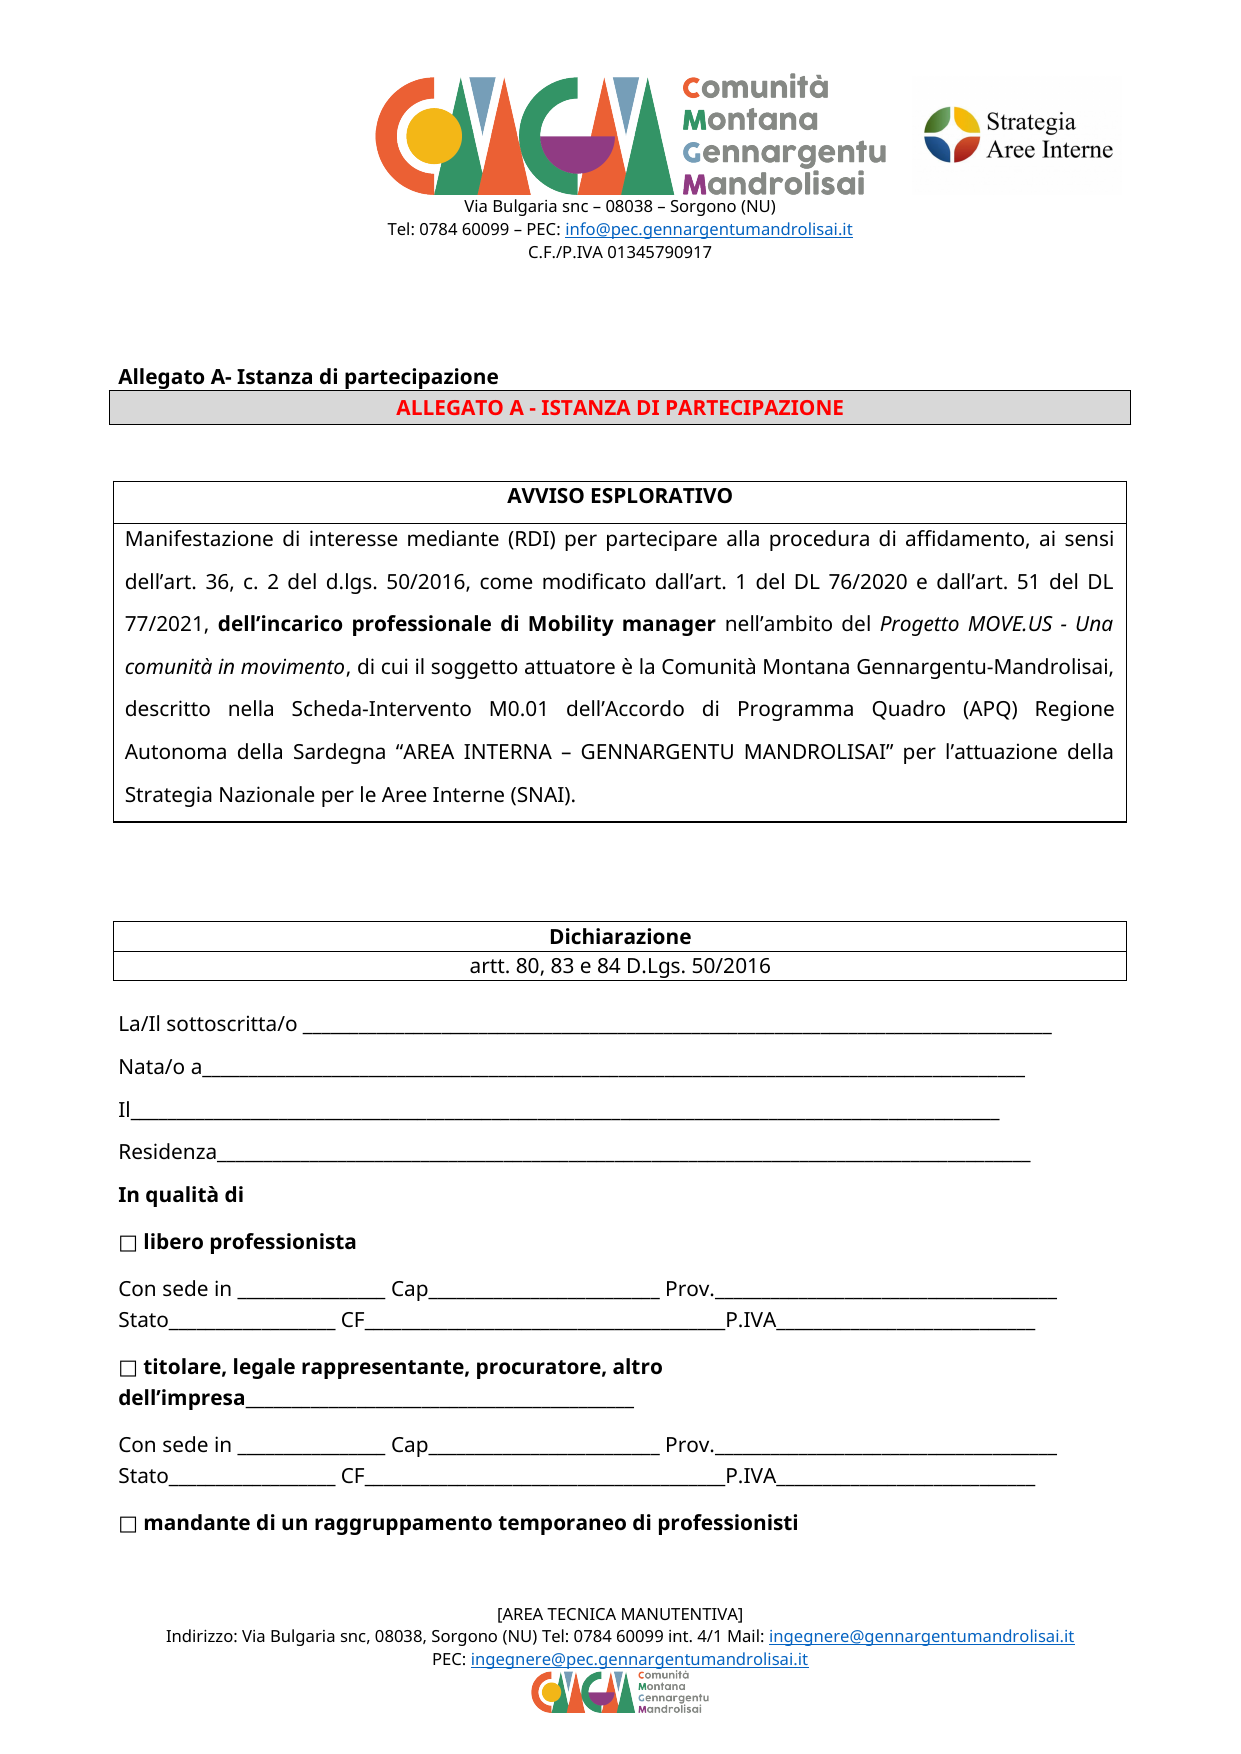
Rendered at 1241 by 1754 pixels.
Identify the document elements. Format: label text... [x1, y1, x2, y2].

text Il______________________________________________________________________________________________ [118, 1095, 1122, 1123]
table_cell Manifestazione di interesse mediante (RDI) per partecipare alla procedura di affidamento, ai sensi dell’art. 36, c. 2 del d.lgs. 50/2016, come modificato dall’art. 1 del DL 76/2020 e dall’art. 51 del DL 77/2021, dell’incarico professionale di Mobility manager nell’ambito del Progetto MOVE.US - Una comunità in movimento, di cui il soggetto attuatore è la Comunità Montana Gennargentu-Mandrolisai, descritto nella Scheda-Intervento M0.01 dell’Accordo di Programma Quadro (APQ) Regione Autonoma della Sardegna “AREA INTERNA – GENNARGENTU MANDROLISAI” per l’attuazione della Strategia Nazionale per le Aree Interne (SNAI). [114, 524, 1126, 821]
text Nata/o a_________________________________________________________________________________________ [118, 1052, 1122, 1081]
text □ titolare, legale rappresentante, procuratore, altro dell’impresa__________________________________________ [118, 1352, 1122, 1412]
text La/Il sottoscritta/o _________________________________________________________________________________ [118, 1009, 1122, 1038]
text In qualità di [118, 1180, 1122, 1208]
text □ mandante di un raggruppamento temporaneo di professionisti [118, 1508, 1122, 1537]
text □ libero professionista [118, 1227, 1122, 1256]
text ALLEGATO A - ISTANZA DI PARTECIPAZIONE [110, 391, 1130, 424]
table_header Dichiarazione [114, 922, 1126, 951]
picture [375, 73, 886, 195]
table_header AVVISO ESPLORATIVO [114, 482, 1126, 523]
table_cell artt. 80, 83 e 84 D.Lgs. 50/2016 [114, 952, 1126, 980]
picture [911, 76, 1123, 195]
text Allegato A- Istanza di partecipazione [118, 362, 1122, 390]
picture [531, 1670, 709, 1713]
text Residenza________________________________________________________________________________________ [118, 1137, 1122, 1166]
